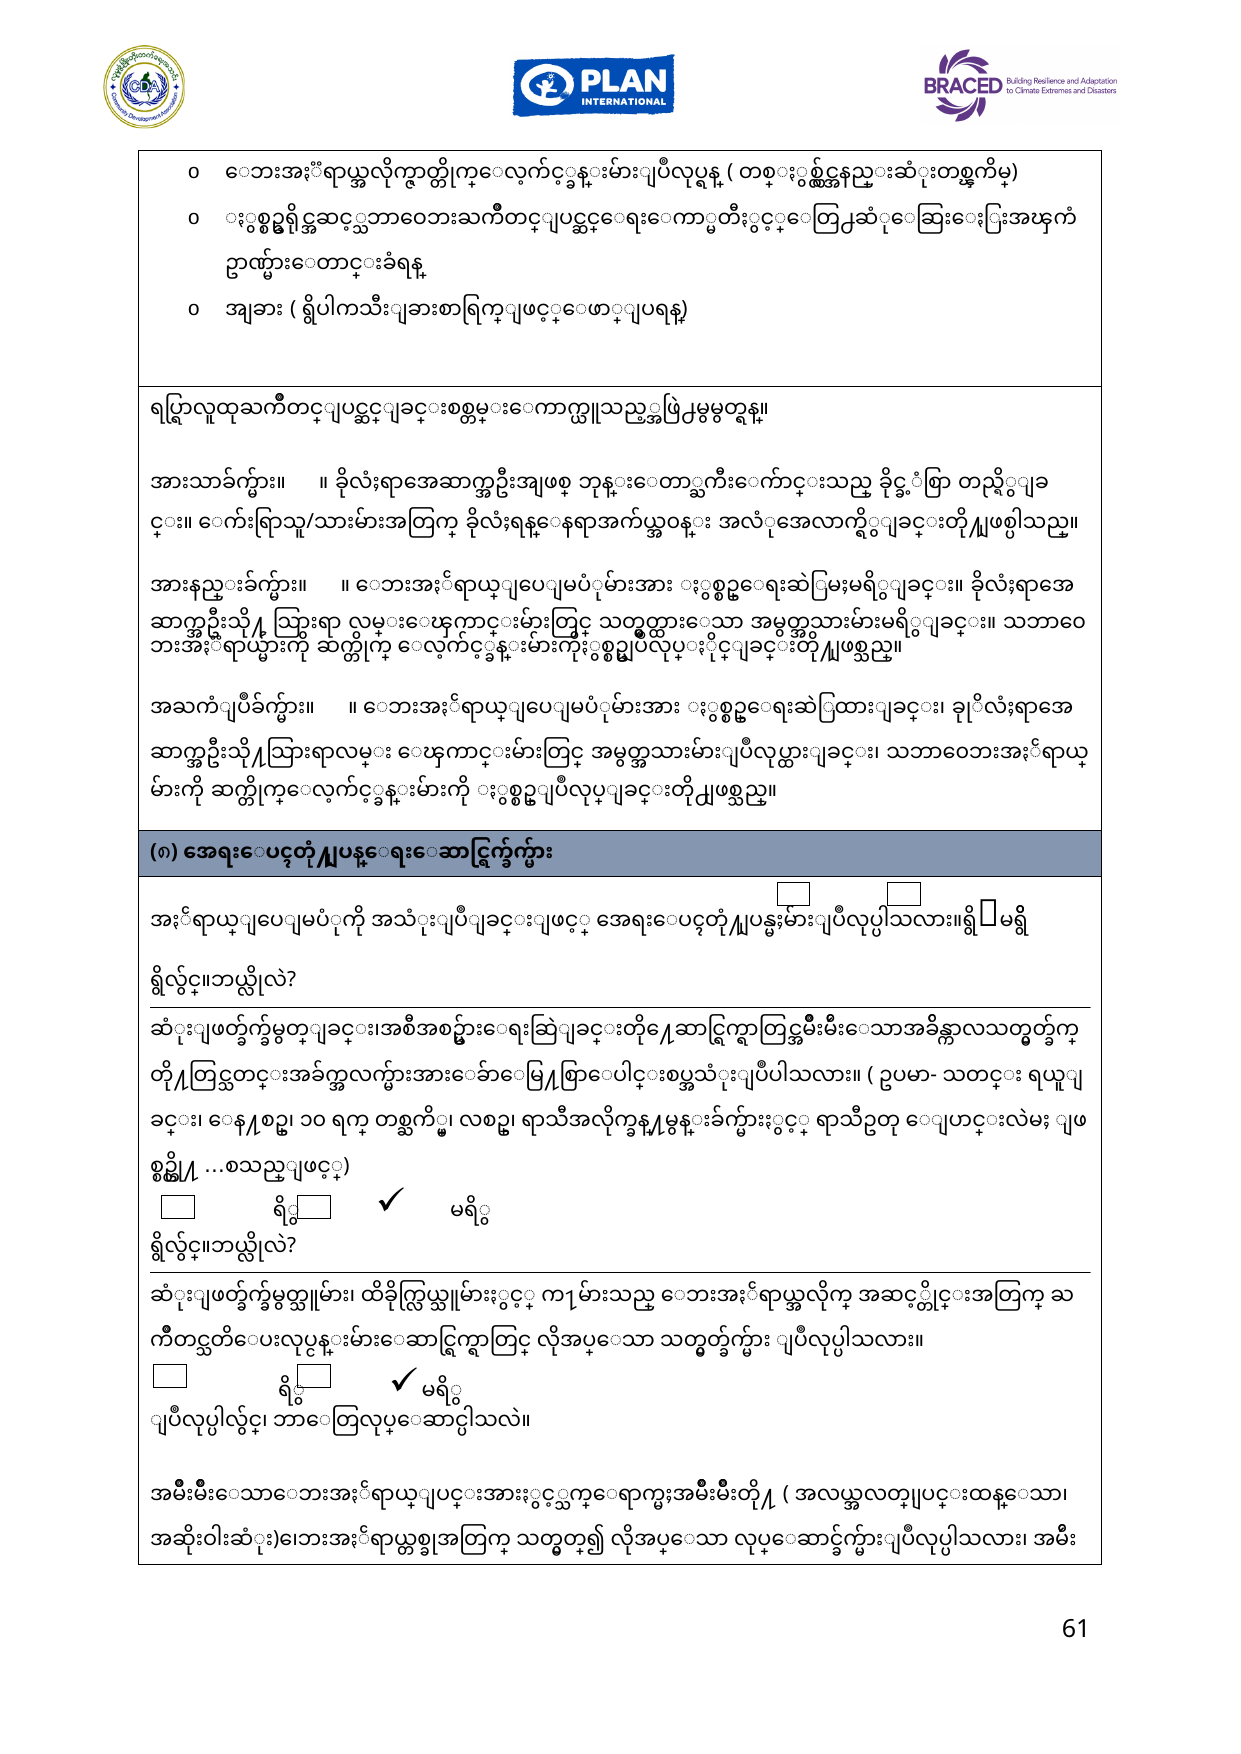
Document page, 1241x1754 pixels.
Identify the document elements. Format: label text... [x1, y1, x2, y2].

table_cell (၈) အေရးေပၚတုံ႔ျပန္ေရးေဆာင္ရြက္ခ်က္မ်ား [139, 831, 1101, 876]
picture [103, 45, 185, 129]
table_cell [139, 877, 1101, 1564]
picture [509, 52, 678, 120]
picture [920, 45, 1122, 125]
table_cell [139, 151, 1101, 386]
table_cell ရပ္ရြာလူထုႀကိဳတင္ျပင္ဆင္ျခင္းစစ္တမ္းေကာက္ယူသည့္အဖြဲ႕မွမွတ္ရန္။ အားသာခ်က္မ်ား။ ။ ခိုလံႈရာအေဆာက္အဦးအျဖစ္ ဘုန္းေတာ္ႀကီးေက်ာင္းသည္ ခိုင္ခ့ံစြာ တည္ရိွျခင္း။ ေက်းရြာသူ/သားမ်ားအတြက္ ခိုလံႈရန္ေနရာအက်ယ္အ၀န္း အလံုအေလာက္ရိွျခင္းတို႔ျဖစ္ပါသည္။ အားနည္းခ်က္မ်ား။ ။ ေဘးအႏၲရာယ္ျပေျမပံုမ်ားအား ႏွစ္စဥ္ေရးဆဲြမႈမရိွျခင္း။ ခိုလံႈရာအေဆာက္အဦးသို႔ သြားရာ လမ္းေၾကာင္းမ်ားတြင္ သတ္မွတ္ထားေသာ အမွတ္အသားမ်ားမရိွျခင္း။ သဘာ၀ေဘးအႏၱရာယ္မ်ားကို ဆက္တိုက္ ေလ့က်င့္ခန္းမ်ားကိုႏွစ္စဥ္မျပဳလုပ္ႏိုင္ျခင္းတို႔ျဖစ္သည္။ အႀကံျပဳခ်က္မ်ား။ ။ ေဘးအႏၲရာယ္ျပေျမပံုမ်ားအား ႏွစ္စဥ္ေရးဆဲြထားျခင္း၊ ခုုိလံႈရာအေဆာက္အဦးသို႔သြားရာလမ္း ေၾကာင္းမ်ားတြင္ အမွတ္အသားမ်ားျပဳလုပ္ထားျခင္း၊ သဘာ၀ေဘးအႏၲရာယ္မ်ားကို ဆက္တိုက္ေလ့က်င့္ခန္းမ်ားကို ႏွစ္စဥ္ျပဳလုပ္ျခင္းတို႕ျဖစ္သည္။ [139, 387, 1101, 829]
